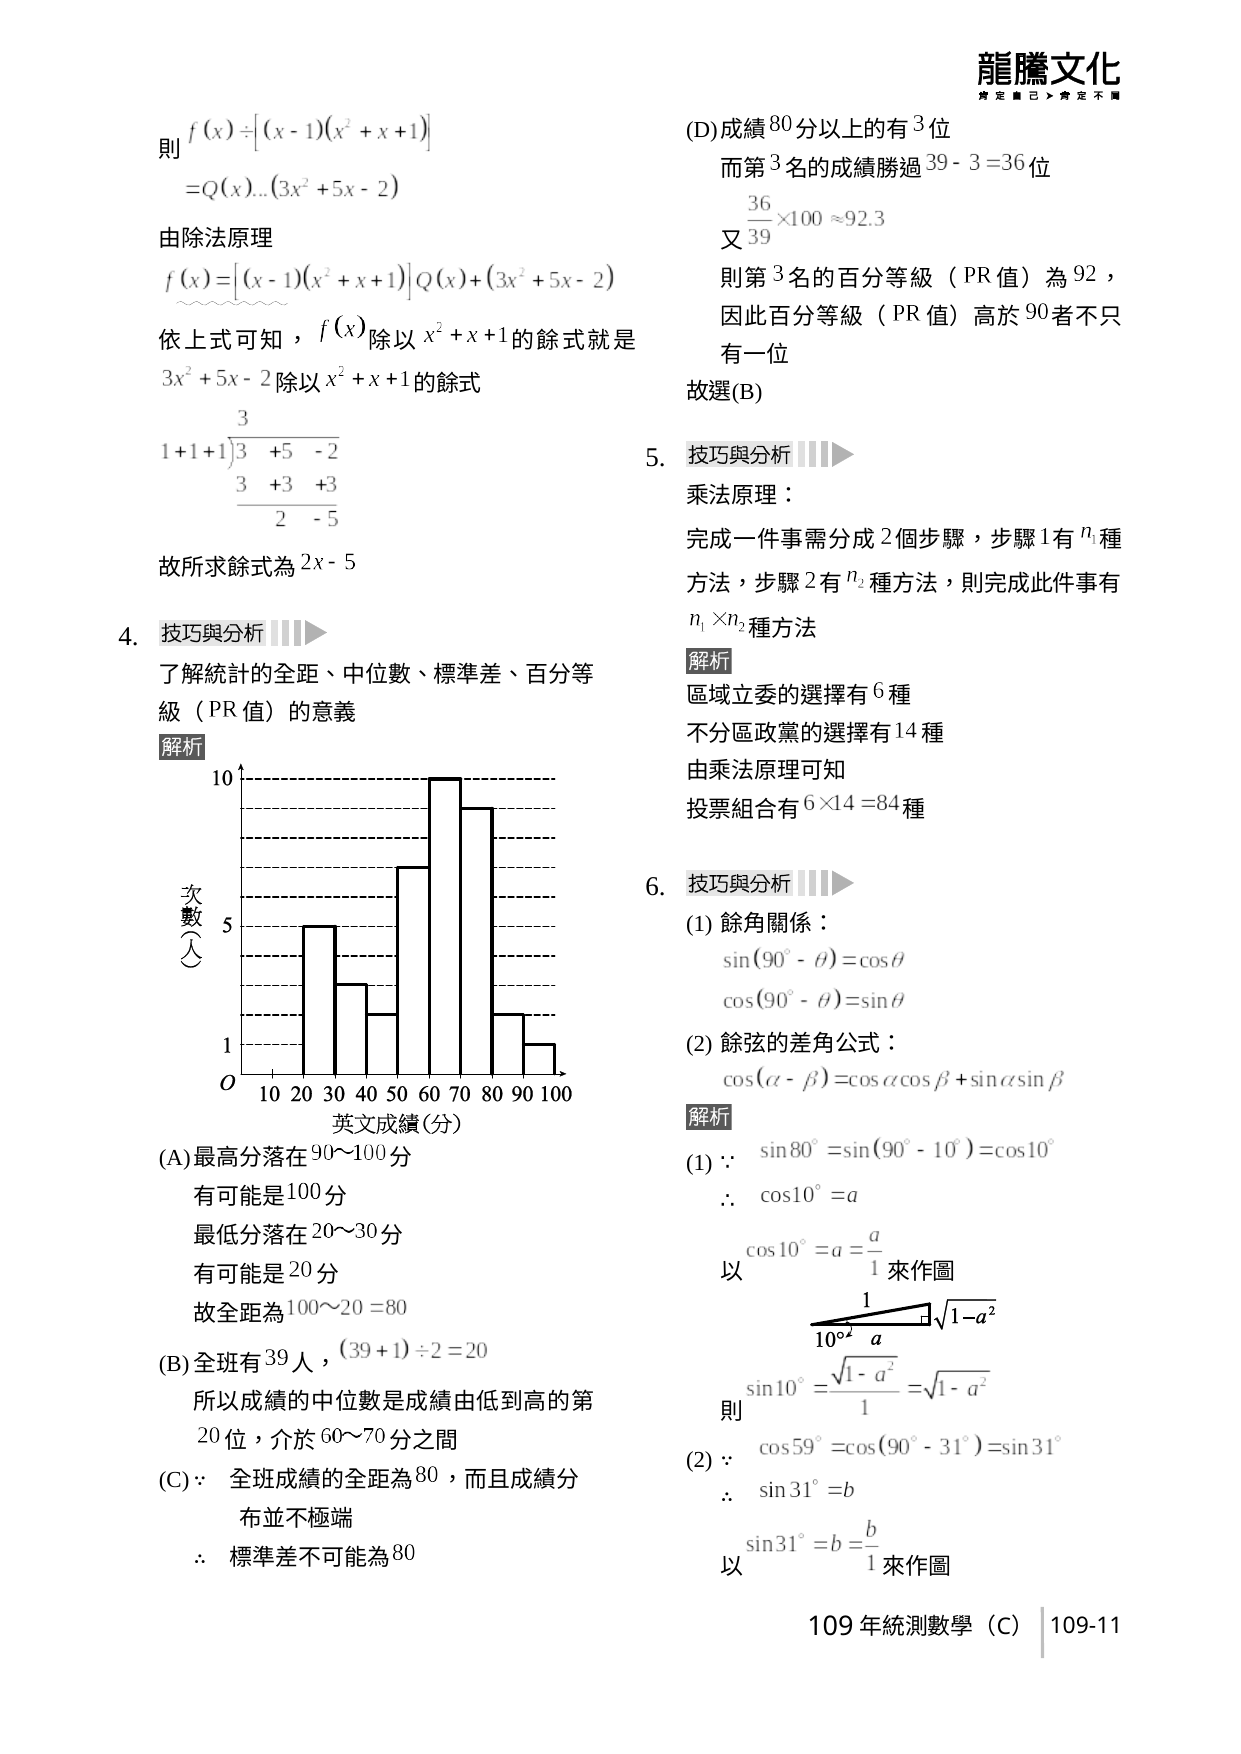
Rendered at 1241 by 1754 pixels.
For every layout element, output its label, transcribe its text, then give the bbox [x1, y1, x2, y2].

text ∴ [686, 1477, 1122, 1510]
text (2) ∵ [686, 1430, 1122, 1472]
text 有可能是分 [159, 1255, 595, 1289]
text 則第名的百分等級（值）為，因此百分等級（值）高於者不只有一位 [686, 259, 1122, 369]
text 以來作圖 [686, 1219, 1122, 1286]
text ∴ [686, 1181, 1122, 1215]
text (A) 最高分落在分 [159, 1138, 595, 1172]
text 由乘法原理可知 [686, 752, 1122, 786]
text (C) ∵ 全班成績的全距為，而且成績分 布並不極端 [159, 1461, 595, 1533]
text 而第名的成績勝過位 [686, 149, 1122, 183]
text (D) 成績分以上的有位 [686, 110, 1122, 144]
text 又 [686, 188, 1122, 255]
text 故全距為 [159, 1294, 595, 1328]
text 故所求餘式為 [159, 548, 620, 582]
text 投票組合有種 [686, 790, 1122, 824]
text 區域立委的選擇有種 [686, 677, 1122, 711]
text 了解統計的全距、中位數、標準差、百分等級（值）的意義 [159, 656, 595, 727]
text 最低分落在分 [159, 1216, 595, 1250]
text 則 [159, 110, 595, 164]
text 有可能是分 [159, 1177, 595, 1211]
text (B) 全班有人， [159, 1333, 595, 1378]
text 依上式可知，除以的餘式就是除以的餘式 [159, 311, 620, 398]
text 6. [645, 869, 1122, 901]
text (2) 餘弦的差角公式： [686, 1024, 1122, 1058]
text 乘法原理： [686, 477, 1122, 510]
text 由除法原理 [159, 219, 595, 253]
text ∴ 標準差不可能為 [159, 1538, 595, 1572]
text 故選(B) [686, 373, 1122, 406]
text (1) ∵ [686, 1133, 1122, 1177]
text 所以成績的中位數是成績由低到高的第位，介於分之間 [159, 1383, 595, 1455]
text (1) 餘角關係： [686, 905, 1122, 938]
text 則 [686, 1350, 1122, 1426]
text 完成一件事需分成個步驟，步驟有種方法，步驟有種方法，則完成此件事有種方法 [686, 514, 1122, 643]
text 4. [118, 618, 595, 651]
text 5. [645, 440, 1122, 473]
text 不分區政黨的選擇有種 [686, 715, 1122, 748]
text 以來作圖 [686, 1514, 1122, 1581]
